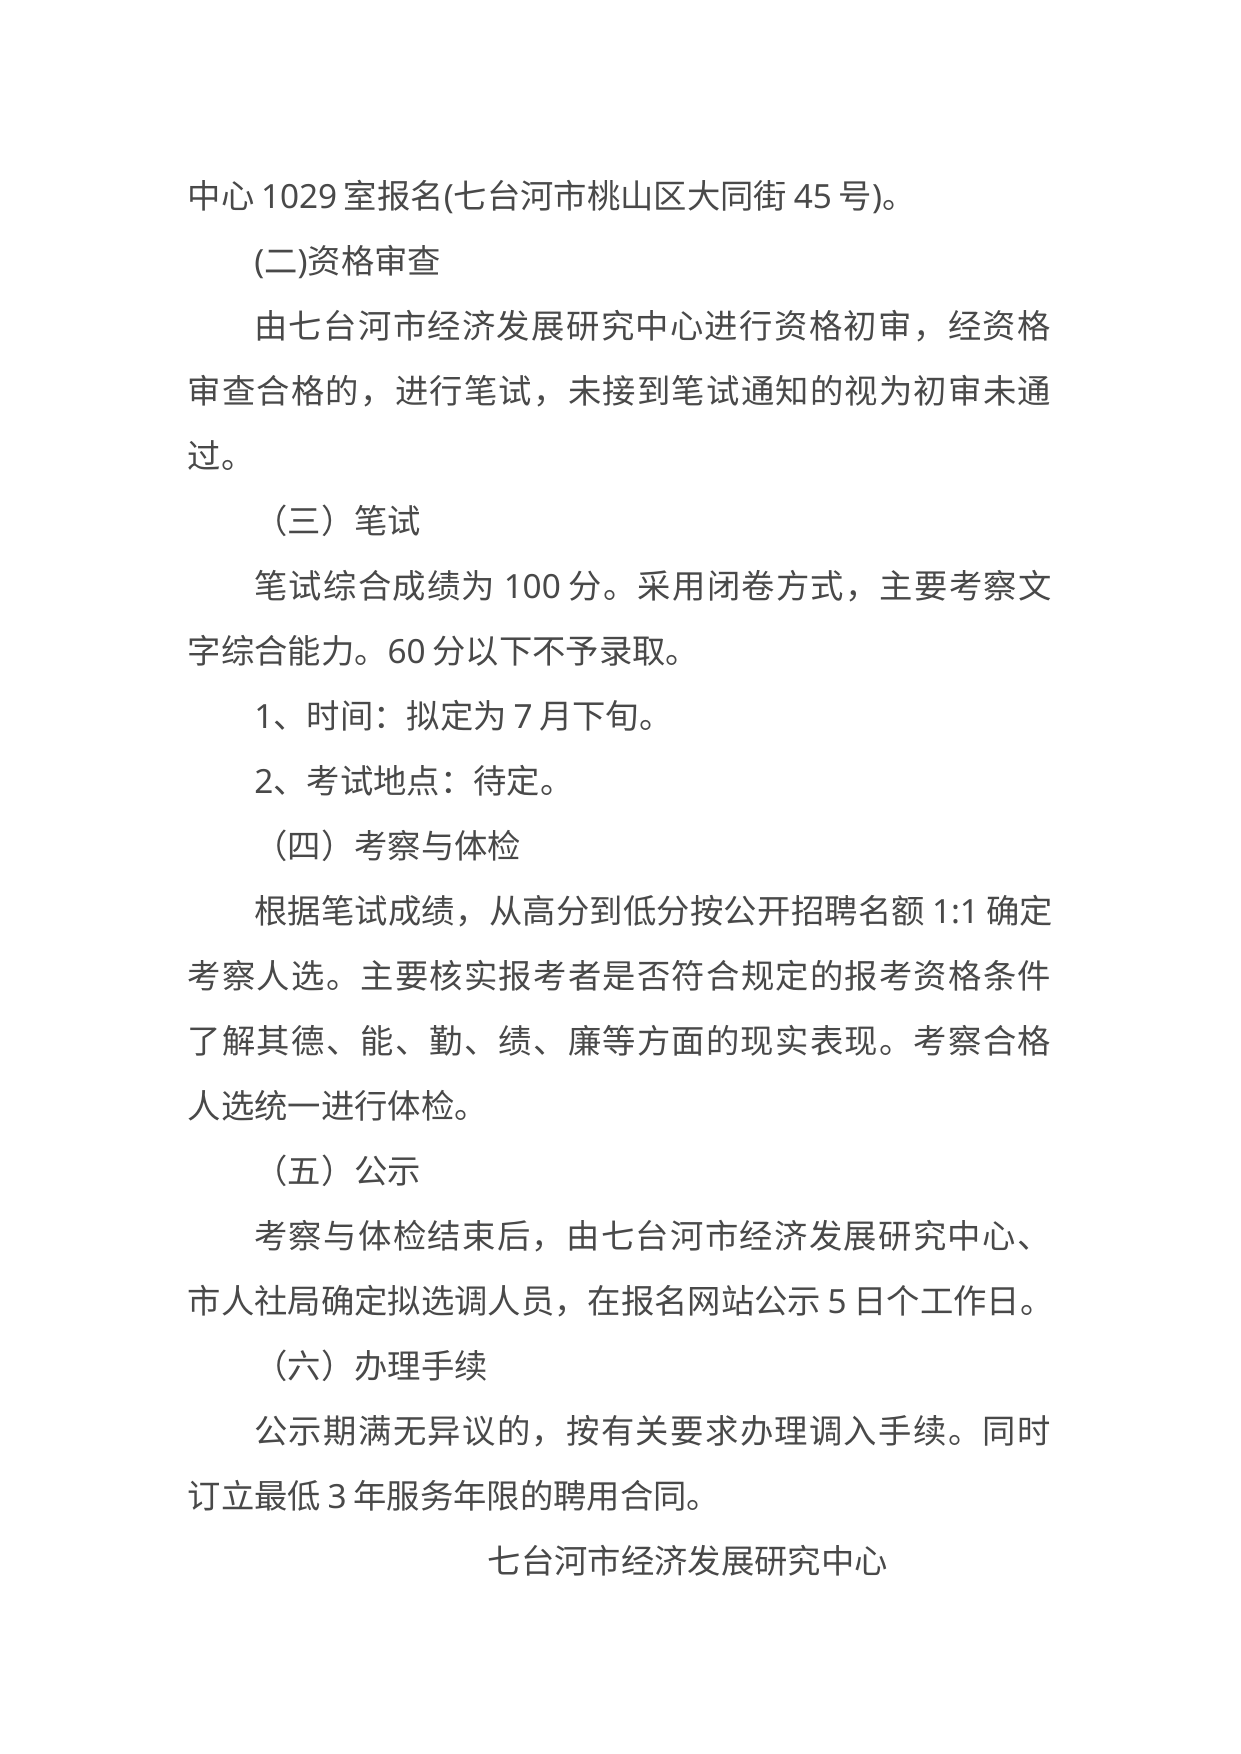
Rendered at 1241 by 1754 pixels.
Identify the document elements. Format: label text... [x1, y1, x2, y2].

text 由七台河市经济发展研究中心进行资格初审，经资格审查合格的，进行笔试，未接到笔试通知的视为初审未通过。 [187, 292, 1053, 487]
text 公示期满无异议的，按有关要求办理调入手续。同时订立最低3年服务年限的聘用合同。 [187, 1397, 1053, 1527]
text （六）办理手续 [187, 1332, 1053, 1397]
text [187, 162, 1053, 227]
text （五）公示 [187, 1137, 1053, 1202]
text 笔试综合成绩为100分。采用闭卷方式，主要考察文字综合能力。60分以下不予录取。 [187, 552, 1053, 682]
text 2、考试地点：待定。 [187, 747, 1053, 812]
text 根据笔试成绩，从高分到低分按公开招聘名额1:1确定考察人选。主要核实报考者是否符合规定的报考资格条件，了解其德、能、勤、绩、廉等方面的现实表现。考察合格人选统一进行体检。 [187, 877, 1053, 1137]
text （四）考察与体检 [187, 812, 1053, 877]
text (二)资格审查 [187, 227, 1053, 292]
text 七台河市经济发展研究中心 [187, 1527, 1053, 1592]
text （三）笔试 [187, 487, 1053, 552]
text 1、时间：拟定为7月下旬。 [187, 682, 1053, 747]
text 考察与体检结束后，由七台河市经济发展研究中心、市人社局确定拟选调人员，在报名网站公示5日个工作日。 [187, 1202, 1053, 1332]
